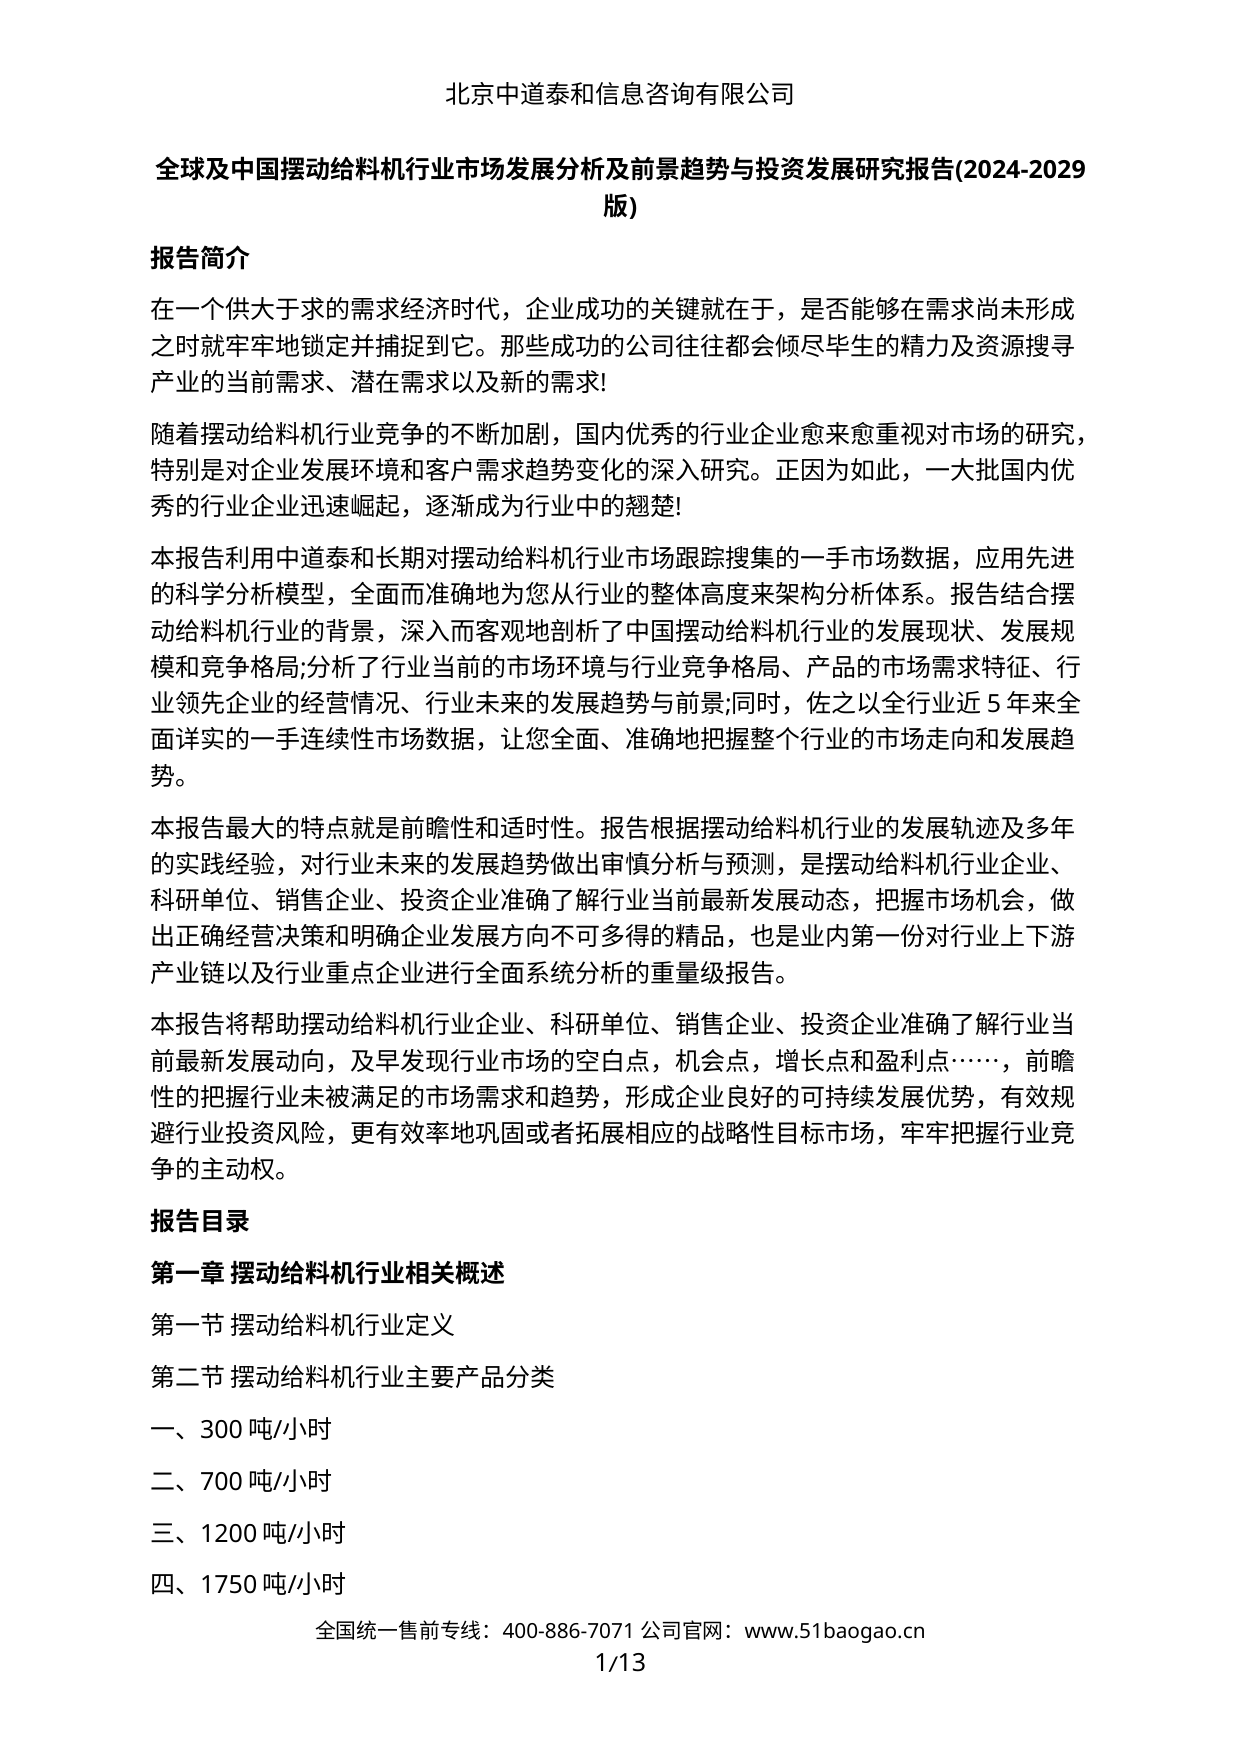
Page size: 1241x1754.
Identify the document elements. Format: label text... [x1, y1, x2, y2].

text 本报告最大的特点就是前瞻性和适时性。报告根据摆动给料机行业的发展轨迹及多年的实践经验，对行业未来的发展趋势做出审慎分析与预测，是摆动给料机行业企业、科研单位、销售企业、投资企业准确了解行业当前最新发展动态，把握市场机会，做出正确经营决策和明确企业发展方向不可多得的精品，也是业内第一份对行业上下游产业链以及行业重点企业进行全面系统分析的重量级报告。 [150, 808, 1090, 989]
text 本报告将帮助摆动给料机行业企业、科研单位、销售企业、投资企业准确了解行业当前最新发展动向，及早发现行业市场的空白点，机会点，增长点和盈利点……，前瞻性的把握行业未被满足的市场需求和趋势，形成企业良好的可持续发展优势，有效规避行业投资风险，更有效率地巩固或者拓展相应的战略性目标市场，牢牢把握行业竞争的主动权。 [150, 1005, 1090, 1186]
text 二、700吨/小时 [150, 1461, 1090, 1497]
text 报告简介 [150, 238, 1090, 274]
text 全球及中国摆动给料机行业市场发展分析及前景趋势与投资发展研究报告(2024-2029版) [150, 150, 1090, 222]
text 第一章 摆动给料机行业相关概述 [150, 1254, 1090, 1290]
text 四、1750吨/小时 [150, 1565, 1090, 1601]
text 三、1200吨/小时 [150, 1513, 1090, 1549]
text 第二节 摆动给料机行业主要产品分类 [150, 1357, 1090, 1394]
text 第一节 摆动给料机行业定义 [150, 1306, 1090, 1342]
text 报告目录 [150, 1202, 1090, 1238]
text 在一个供大于求的需求经济时代，企业成功的关键就在于，是否能够在需求尚未形成之时就牢牢地锁定并捕捉到它。那些成功的公司往往都会倾尽毕生的精力及资源搜寻产业的当前需求、潜在需求以及新的需求! [150, 290, 1090, 399]
text 本报告利用中道泰和长期对摆动给料机行业市场跟踪搜集的一手市场数据，应用先进的科学分析模型，全面而准确地为您从行业的整体高度来架构分析体系。报告结合摆动给料机行业的背景，深入而客观地剖析了中国摆动给料机行业的发展现状、发展规模和竞争格局;分析了行业当前的市场环境与行业竞争格局、产品的市场需求特征、行业领先企业的经营情况、行业未来的发展趋势与前景;同时，佐之以全行业近5年来全面详实的一手连续性市场数据，让您全面、准确地把握整个行业的市场走向和发展趋势。 [150, 539, 1090, 792]
text 随着摆动给料机行业竞争的不断加剧，国内优秀的行业企业愈来愈重视对市场的研究，特别是对企业发展环境和客户需求趋势变化的深入研究。正因为如此，一大批国内优秀的行业企业迅速崛起，逐渐成为行业中的翘楚! [150, 414, 1090, 523]
text 一、300吨/小时 [150, 1409, 1090, 1446]
